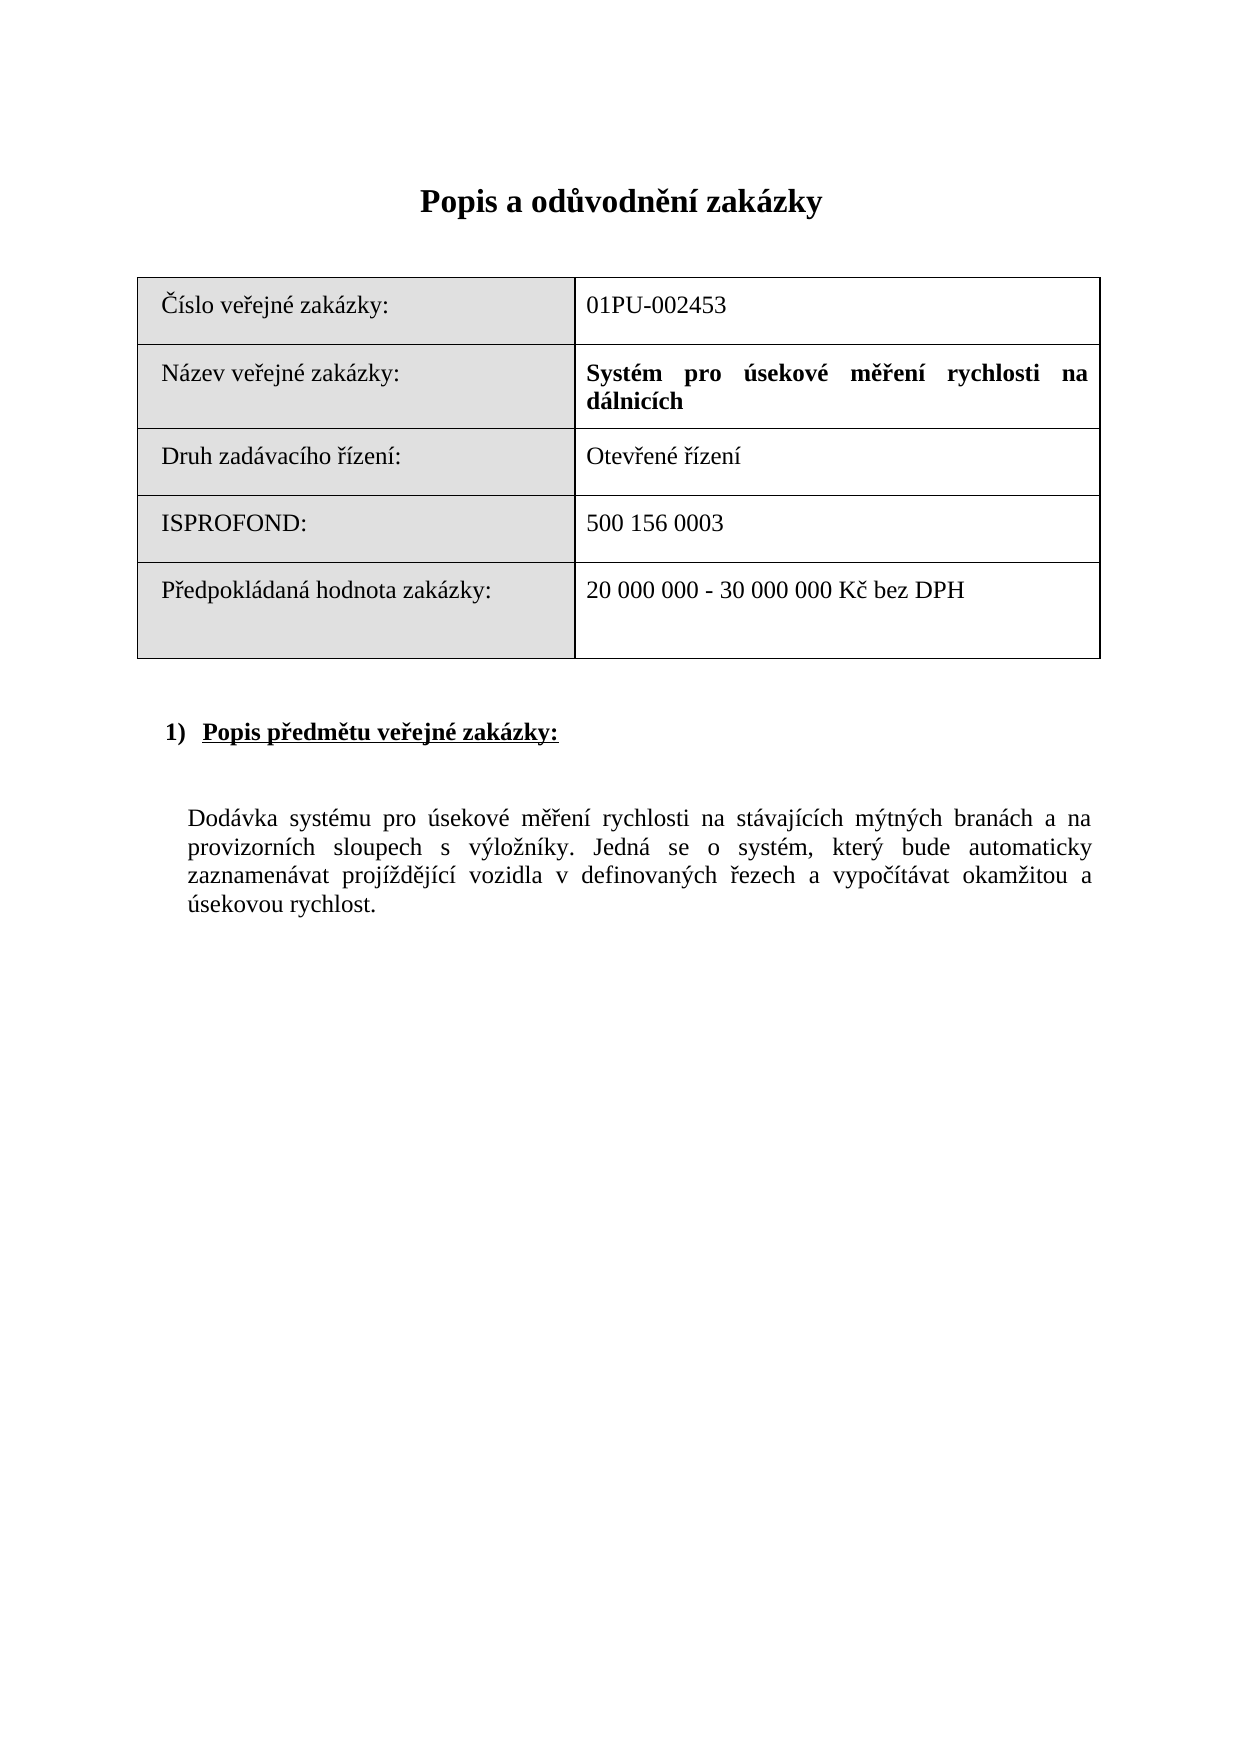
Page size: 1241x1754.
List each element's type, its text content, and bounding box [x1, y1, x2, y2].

text Dodávka systému pro úsekové měření rychlosti na stávajících mýtných branách a na provizorních sloupech s výložníky. Jedná se o systém, který bude automaticky zaznamenávat projíždějící vozidla v definovaných řezech a vypočítávat okamžitou a úsekovou rychlost. [187, 803, 1093, 918]
list Popis předmětu veřejné zakázky: [165, 717, 1093, 745]
table_cell Otevřené řízení [576, 429, 1099, 495]
table_cell Předpokládaná hodnota zakázky: [138, 563, 574, 658]
table_cell ISPROFOND: [138, 496, 574, 562]
table_cell 20 000 000 - 30 000 000 Kč bez DPH [576, 563, 1099, 658]
table_header Číslo veřejné zakázky: [138, 278, 574, 344]
table_header 01PU-002453 [576, 278, 1099, 344]
table_cell Název veřejné zakázky: [138, 345, 574, 428]
table_cell 500 156 0003 [576, 496, 1099, 562]
table_cell Druh zadávacího řízení: [138, 429, 574, 495]
text Popis a odůvodnění zakázky [150, 181, 1093, 219]
table_cell Systém pro úsekové měření rychlosti na dálnicích [576, 345, 1099, 428]
